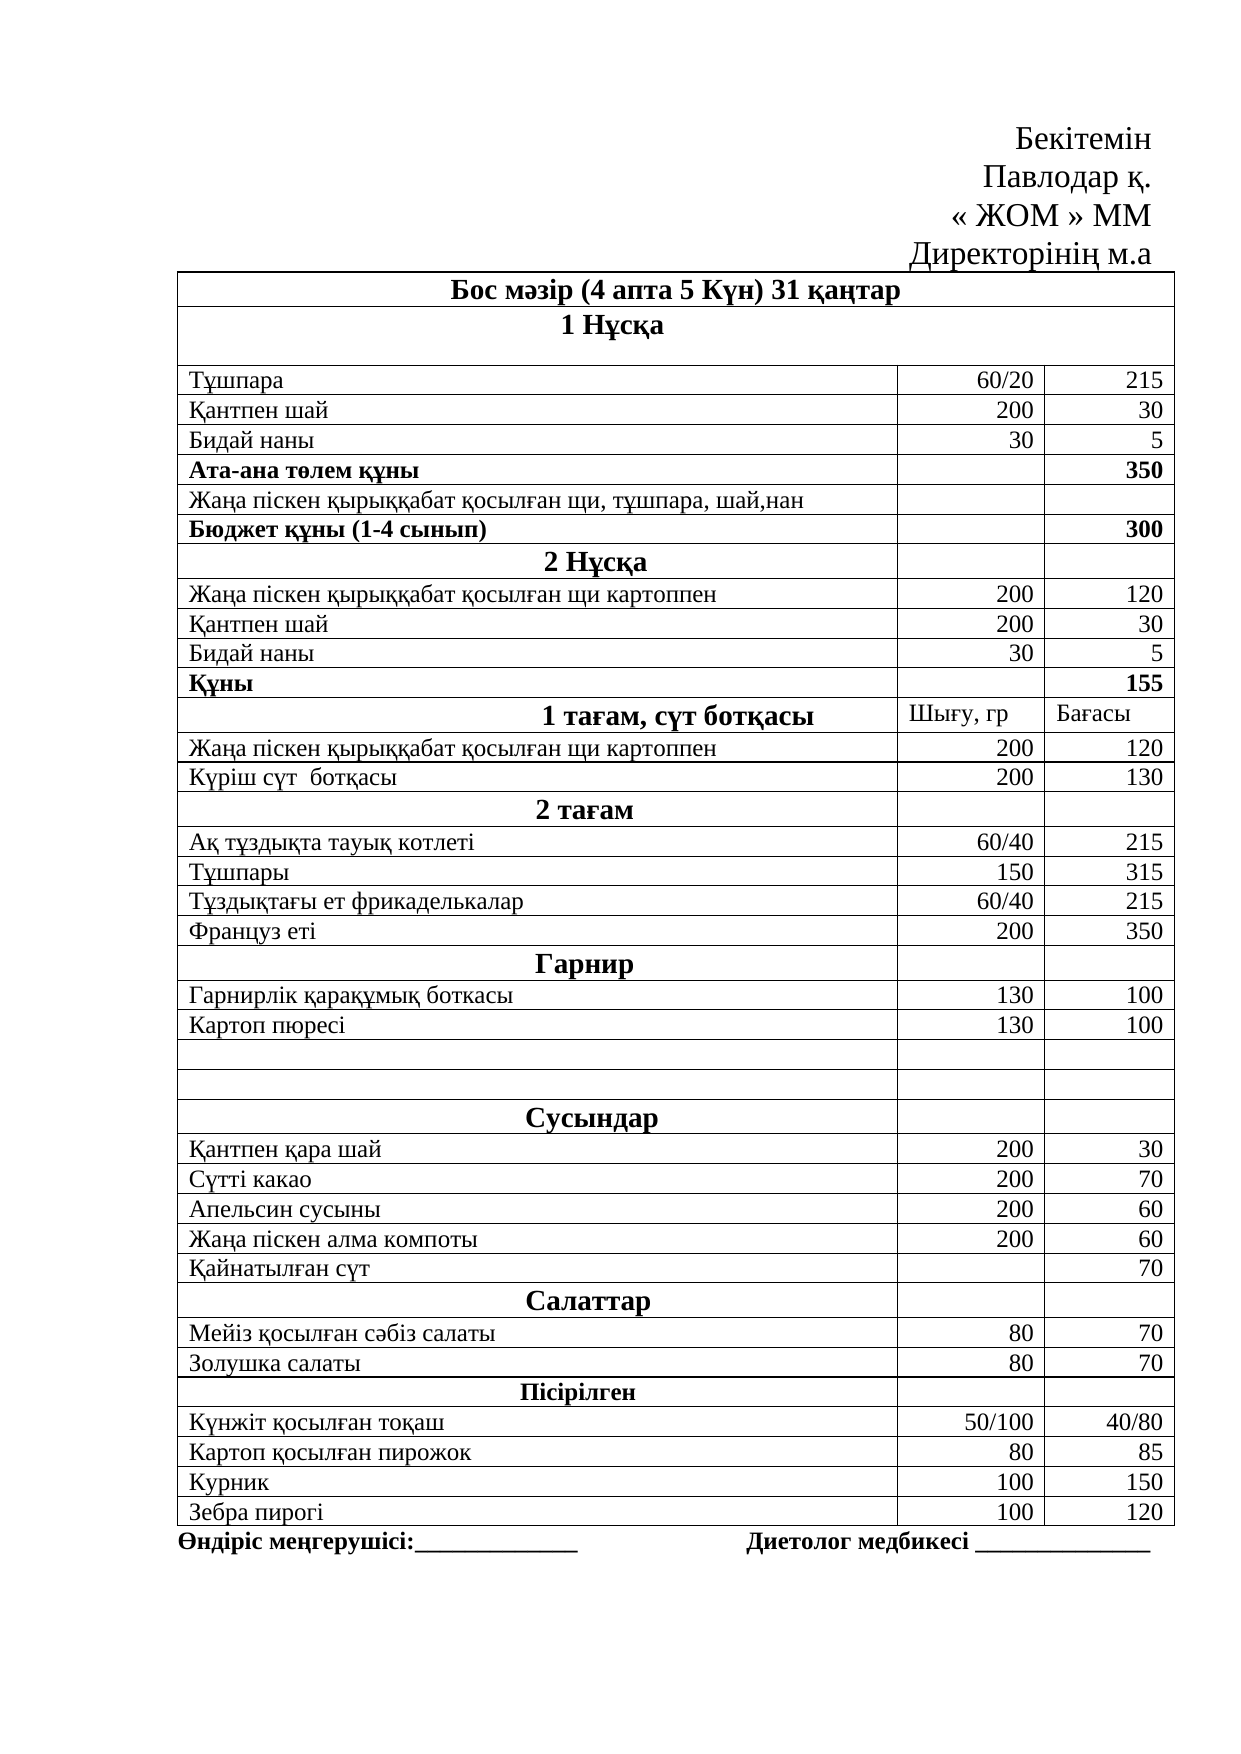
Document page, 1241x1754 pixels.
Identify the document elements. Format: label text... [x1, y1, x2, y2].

table_cell [1045, 1378, 1174, 1406]
table_cell Жаңа піскен алма компоты [178, 1224, 897, 1252]
table_cell Мейіз қосылған сәбіз салаты [178, 1318, 897, 1347]
table_cell 350 [1045, 455, 1174, 484]
table_cell Тұшпара [178, 366, 897, 394]
table_cell Бидай наны [178, 425, 897, 454]
table_cell 80 [898, 1318, 1044, 1347]
table_cell 200 [898, 1194, 1044, 1223]
table_cell [898, 1378, 1044, 1406]
table_cell 60/20 [898, 366, 1044, 394]
table_cell 155 [1045, 668, 1174, 697]
table_cell 200 [898, 609, 1044, 637]
table_cell Күріш сүт ботқасы [178, 763, 897, 791]
table_cell [178, 1040, 897, 1069]
table_cell Қантпен шай [178, 395, 897, 424]
table_cell [1045, 946, 1174, 979]
table_cell 100 [1045, 981, 1174, 1009]
table_cell Сусындар [178, 1100, 897, 1133]
table_cell Жаңа піскен қырыққабат қосылған щи картоппен [178, 579, 897, 608]
table_cell 130 [898, 981, 1044, 1009]
table_cell 2 Нұсқа [178, 544, 897, 578]
table_cell 1 Нұсқа [178, 307, 1174, 364]
table_cell Курник [178, 1467, 897, 1496]
table_cell [1045, 1283, 1174, 1317]
table_cell Шығу, гр [898, 698, 1044, 732]
table_cell Француз еті [178, 916, 897, 945]
table_cell Қайнатылған сүт [178, 1254, 897, 1282]
table_cell 130 [1045, 763, 1174, 791]
table_cell 80 [898, 1348, 1044, 1376]
table_cell 200 [898, 733, 1044, 761]
table_cell 60 [1045, 1194, 1174, 1223]
text Павлодар қ. [177, 156, 1152, 195]
table_cell [178, 1070, 897, 1099]
table_cell [898, 1070, 1044, 1099]
table_cell Гарнирлік қарақұмық боткасы [178, 981, 897, 1009]
table_cell 315 [1045, 857, 1174, 885]
table_cell 200 [898, 1164, 1044, 1193]
table_cell 80 [898, 1437, 1044, 1466]
table_cell 120 [1045, 1497, 1174, 1525]
table_cell Картоп пюресі [178, 1010, 897, 1039]
table_cell 200 [898, 916, 1044, 945]
table_cell 300 [1045, 515, 1174, 543]
table_cell Картоп қосылған пирожок [178, 1437, 897, 1466]
table_cell Тұздықтағы ет фрикаделькалар [178, 886, 897, 915]
table_cell 215 [1045, 886, 1174, 915]
table_cell [898, 1254, 1044, 1282]
table_cell 60/40 [898, 827, 1044, 856]
table_cell 350 [1045, 916, 1174, 945]
table_cell Бюджет құны (1-4 сынып) [178, 515, 897, 543]
table_cell 60/40 [898, 886, 1044, 915]
table_cell 30 [1045, 1134, 1174, 1163]
table_cell 70 [1045, 1164, 1174, 1193]
table_cell [1045, 1070, 1174, 1099]
table_cell 5 [1045, 639, 1174, 667]
text « ЖОМ » ММ [177, 195, 1152, 233]
table_cell [898, 1283, 1044, 1317]
table_cell 200 [898, 1224, 1044, 1252]
table_cell 150 [1045, 1467, 1174, 1496]
table_cell 30 [898, 425, 1044, 454]
table_cell [898, 485, 1044, 513]
table_cell 215 [1045, 827, 1174, 856]
table_cell 60 [1045, 1224, 1174, 1252]
table_cell 100 [898, 1467, 1044, 1496]
table_cell 1 тағам, сүт ботқасы [178, 698, 897, 732]
table_cell 100 [898, 1497, 1044, 1525]
table_cell Золушка салаты [178, 1348, 897, 1376]
table_cell 30 [898, 639, 1044, 667]
table_cell 30 [1045, 609, 1174, 637]
table_cell [1045, 485, 1174, 513]
table_cell 200 [898, 763, 1044, 791]
table_cell Тұшпары [178, 857, 897, 885]
table_cell Бағасы [1045, 698, 1174, 732]
table_cell 50/100 [898, 1407, 1044, 1436]
table_cell Сүтті какао [178, 1164, 897, 1193]
table_cell 5 [1045, 425, 1174, 454]
table_cell 70 [1045, 1348, 1174, 1376]
table_cell 200 [898, 395, 1044, 424]
table_cell 200 [898, 579, 1044, 608]
table_cell [1045, 1100, 1174, 1133]
table_cell [1045, 1040, 1174, 1069]
table_cell 2 тағам [178, 792, 897, 826]
text Директорінің м.а [177, 233, 1152, 271]
table_cell Ата-ана төлем құны [178, 455, 897, 484]
text Бекітемін [177, 118, 1152, 156]
table_cell 120 [1045, 733, 1174, 761]
table_cell [898, 946, 1044, 979]
table_cell [898, 668, 1044, 697]
table_cell Пісірілген [178, 1378, 897, 1406]
table_cell Ақ тұздықта тауық котлеті [178, 827, 897, 856]
table_cell [898, 515, 1044, 543]
table_cell [898, 455, 1044, 484]
text Өндіріс меңгерушісі:_____________ Диетолог медбикесі ______________ [177, 1526, 1152, 1555]
table_cell Құны [178, 668, 897, 697]
table_cell Салаттар [178, 1283, 897, 1317]
table_cell [898, 1100, 1044, 1133]
table_cell 130 [898, 1010, 1044, 1039]
table_cell 150 [898, 857, 1044, 885]
table_cell Жаңа піскен қырыққабат қосылған щи картоппен [178, 733, 897, 761]
table_cell Жаңа піскен қырыққабат қосылған щи, тұшпара, шай,нан [178, 485, 897, 513]
table_cell 120 [1045, 579, 1174, 608]
table_cell [898, 544, 1044, 578]
table_cell 30 [1045, 395, 1174, 424]
table_cell [1045, 544, 1174, 578]
table_cell Бидай наны [178, 639, 897, 667]
table_cell [898, 1040, 1044, 1069]
table_cell Зебра пирогі [178, 1497, 897, 1525]
table_cell Апельсин сусыны [178, 1194, 897, 1223]
table_cell 100 [1045, 1010, 1174, 1039]
table_cell Қантпен шай [178, 609, 897, 637]
table_cell 215 [1045, 366, 1174, 394]
table_cell Гарнир [178, 946, 897, 979]
table_cell [898, 792, 1044, 826]
table_cell Күнжіт қосылған тоқаш [178, 1407, 897, 1436]
table_cell 70 [1045, 1318, 1174, 1347]
table_cell Қантпен қара шай [178, 1134, 897, 1163]
table_header Бос мәзір (4 апта 5 Күн) 31 қаңтар [178, 273, 1174, 306]
table_cell [1045, 792, 1174, 826]
table_cell 200 [898, 1134, 1044, 1163]
table_cell 40/80 [1045, 1407, 1174, 1436]
table_cell 85 [1045, 1437, 1174, 1466]
table_cell 70 [1045, 1254, 1174, 1282]
